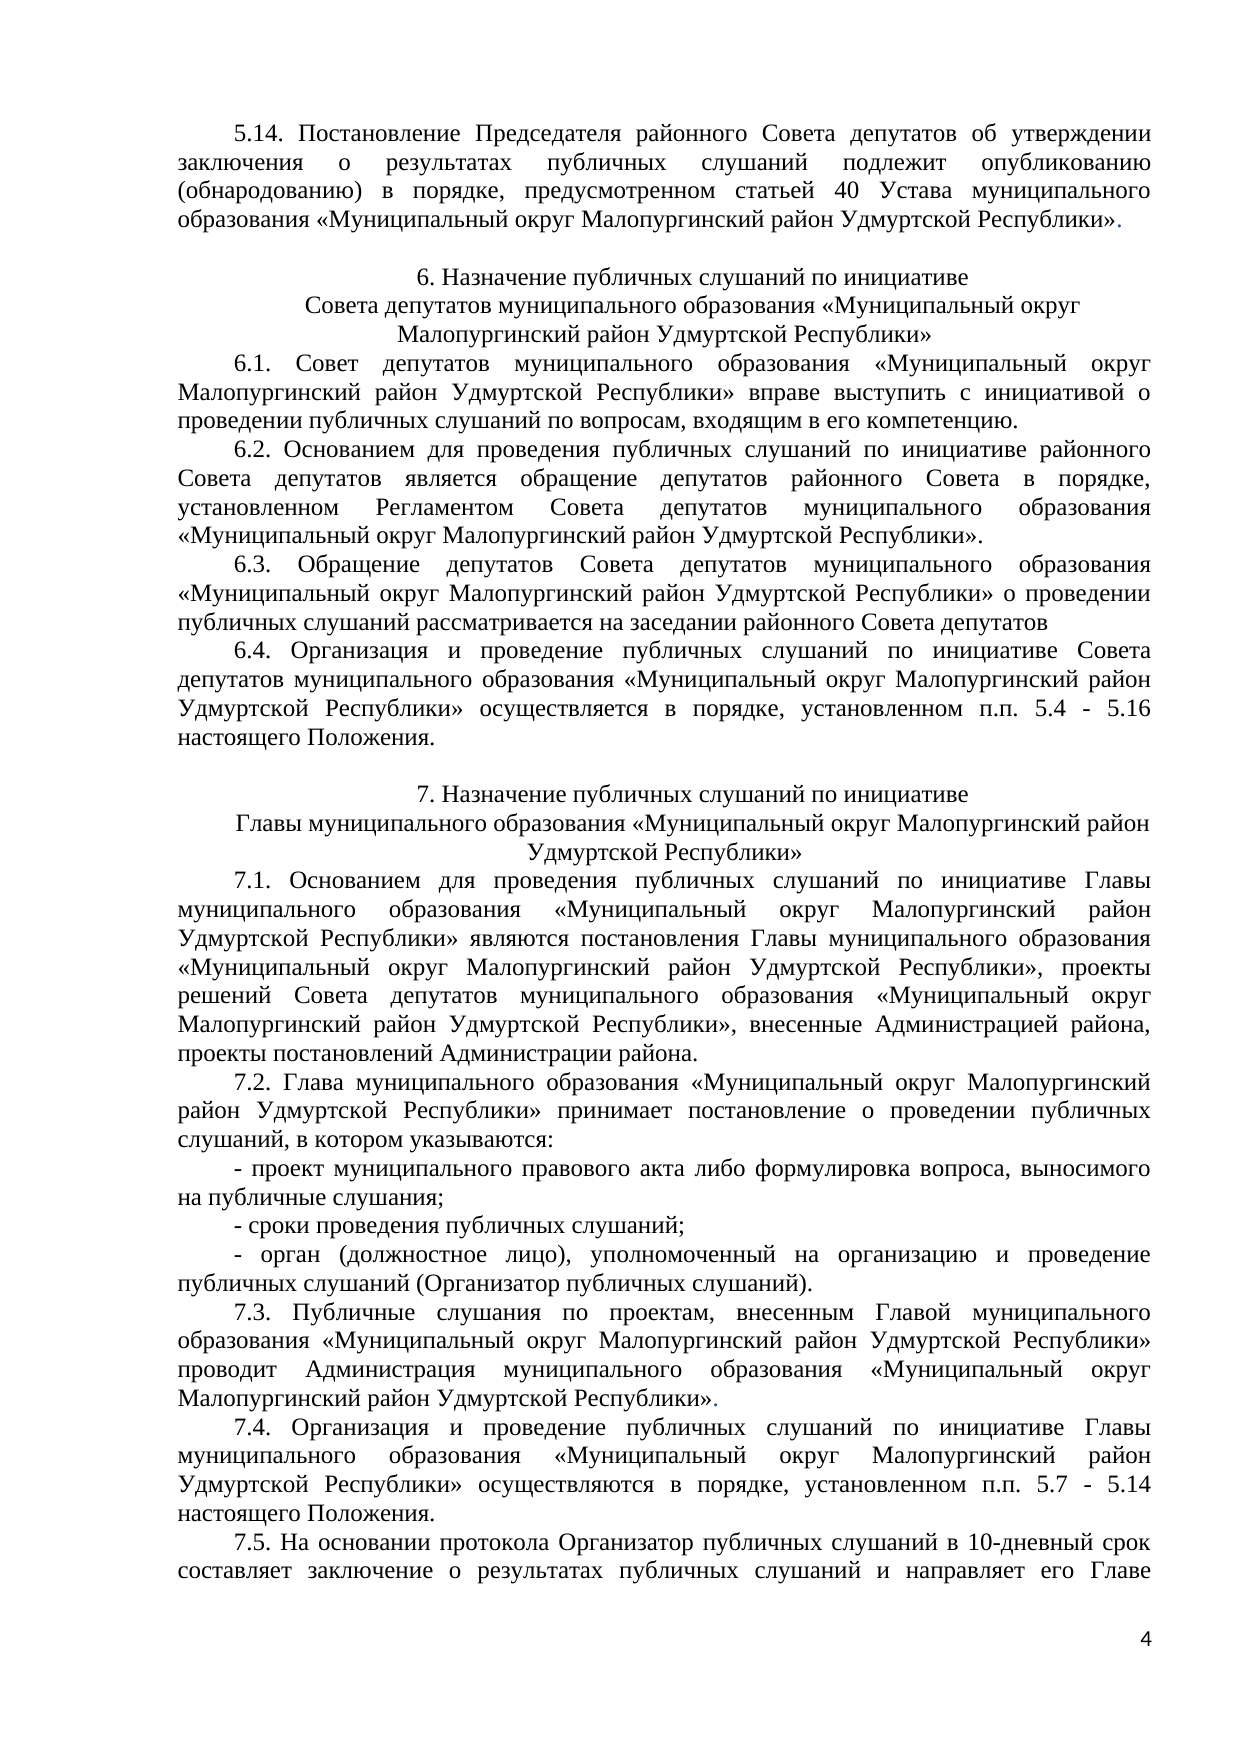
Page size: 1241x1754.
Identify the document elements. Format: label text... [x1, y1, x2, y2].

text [177, 1527, 1152, 1584]
text 7.2. Глава муниципального образования «Муниципальный округ Малопургинский район Удмуртской Республики» принимает постановление о проведении публичных слушаний, в котором указываются: [177, 1067, 1152, 1153]
text - проект муниципального правового акта либо формулировка вопроса, выносимого на публичные слушания; [177, 1153, 1152, 1211]
text 7.4. Организация и проведение публичных слушаний по инициативе Главы муниципального образования «Муниципальный округ Малопургинский район Удмуртской Республики» осуществляются в порядке, установленном п.п. 5.7 - 5.14 настоящего Положения. [177, 1412, 1152, 1527]
text 6. Назначение публичных слушаний по инициативе [177, 262, 1152, 291]
text 6.2. Основанием для проведения публичных слушаний по инициативе районного Совета депутатов является обращение депутатов районного Совета в порядке, установленном Регламентом Совета депутатов муниципального образования «Муниципальный округ Малопургинский район Удмуртской Республики». [177, 434, 1152, 549]
text - орган (должностное лицо), уполномоченный на организацию и проведение публичных слушаний (Организатор публичных слушаний). [177, 1239, 1152, 1297]
text 5.14. Постановление Председателя районного Совета депутатов об утверждении заключения о результатах публичных слушаний подлежит опубликованию (обнародованию) в порядке, предусмотренном статьей 40 Устава муниципального образования «Муниципальный округ Малопургинский район Удмуртской Республики». [177, 118, 1152, 233]
text 7.1. Основанием для проведения публичных слушаний по инициативе Главы муниципального образования «Муниципальный округ Малопургинский район Удмуртской Республики» являются постановления Главы муниципального образования «Муниципальный округ Малопургинский район Удмуртской Республики», проекты решений Совета депутатов муниципального образования «Муниципальный округ Малопургинский район Удмуртской Республики», внесенные Администрацией района, проекты постановлений Администрации района. [177, 866, 1152, 1067]
text 6.1. Совет депутатов муниципального образования «Муниципальный округ Малопургинский район Удмуртской Республики» вправе выступить с инициативой о проведении публичных слушаний по вопросам, входящим в его компетенцию. [177, 348, 1152, 434]
text - сроки проведения публичных слушаний; [177, 1211, 1152, 1239]
text 7. Назначение публичных слушаний по инициативе [177, 779, 1152, 808]
text 7.3. Публичные слушания по проектам, внесенным Главой муниципального образования «Муниципальный округ Малопургинский район Удмуртской Республики» проводит Администрация муниципального образования «Муниципальный округ Малопургинский район Удмуртской Республики». [177, 1297, 1152, 1412]
text 6.4. Организация и проведение публичных слушаний по инициативе Совета депутатов муниципального образования «Муниципальный округ Малопургинский район Удмуртской Республики» осуществляется в порядке, установленном п.п. 5.4 - 5.16 настоящего Положения. [177, 636, 1152, 751]
text Совета депутатов муниципального образования «Муниципальный округ Малопургинский район Удмуртской Республики» [177, 291, 1152, 348]
text Главы муниципального образования «Муниципальный округ Малопургинский район Удмуртской Республики» [177, 808, 1152, 866]
text 6.3. Обращение депутатов Совета депутатов муниципального образования «Муниципальный округ Малопургинский район Удмуртской Республики» о проведении публичных слушаний рассматривается на заседании районного Совета депутатов [177, 549, 1152, 636]
